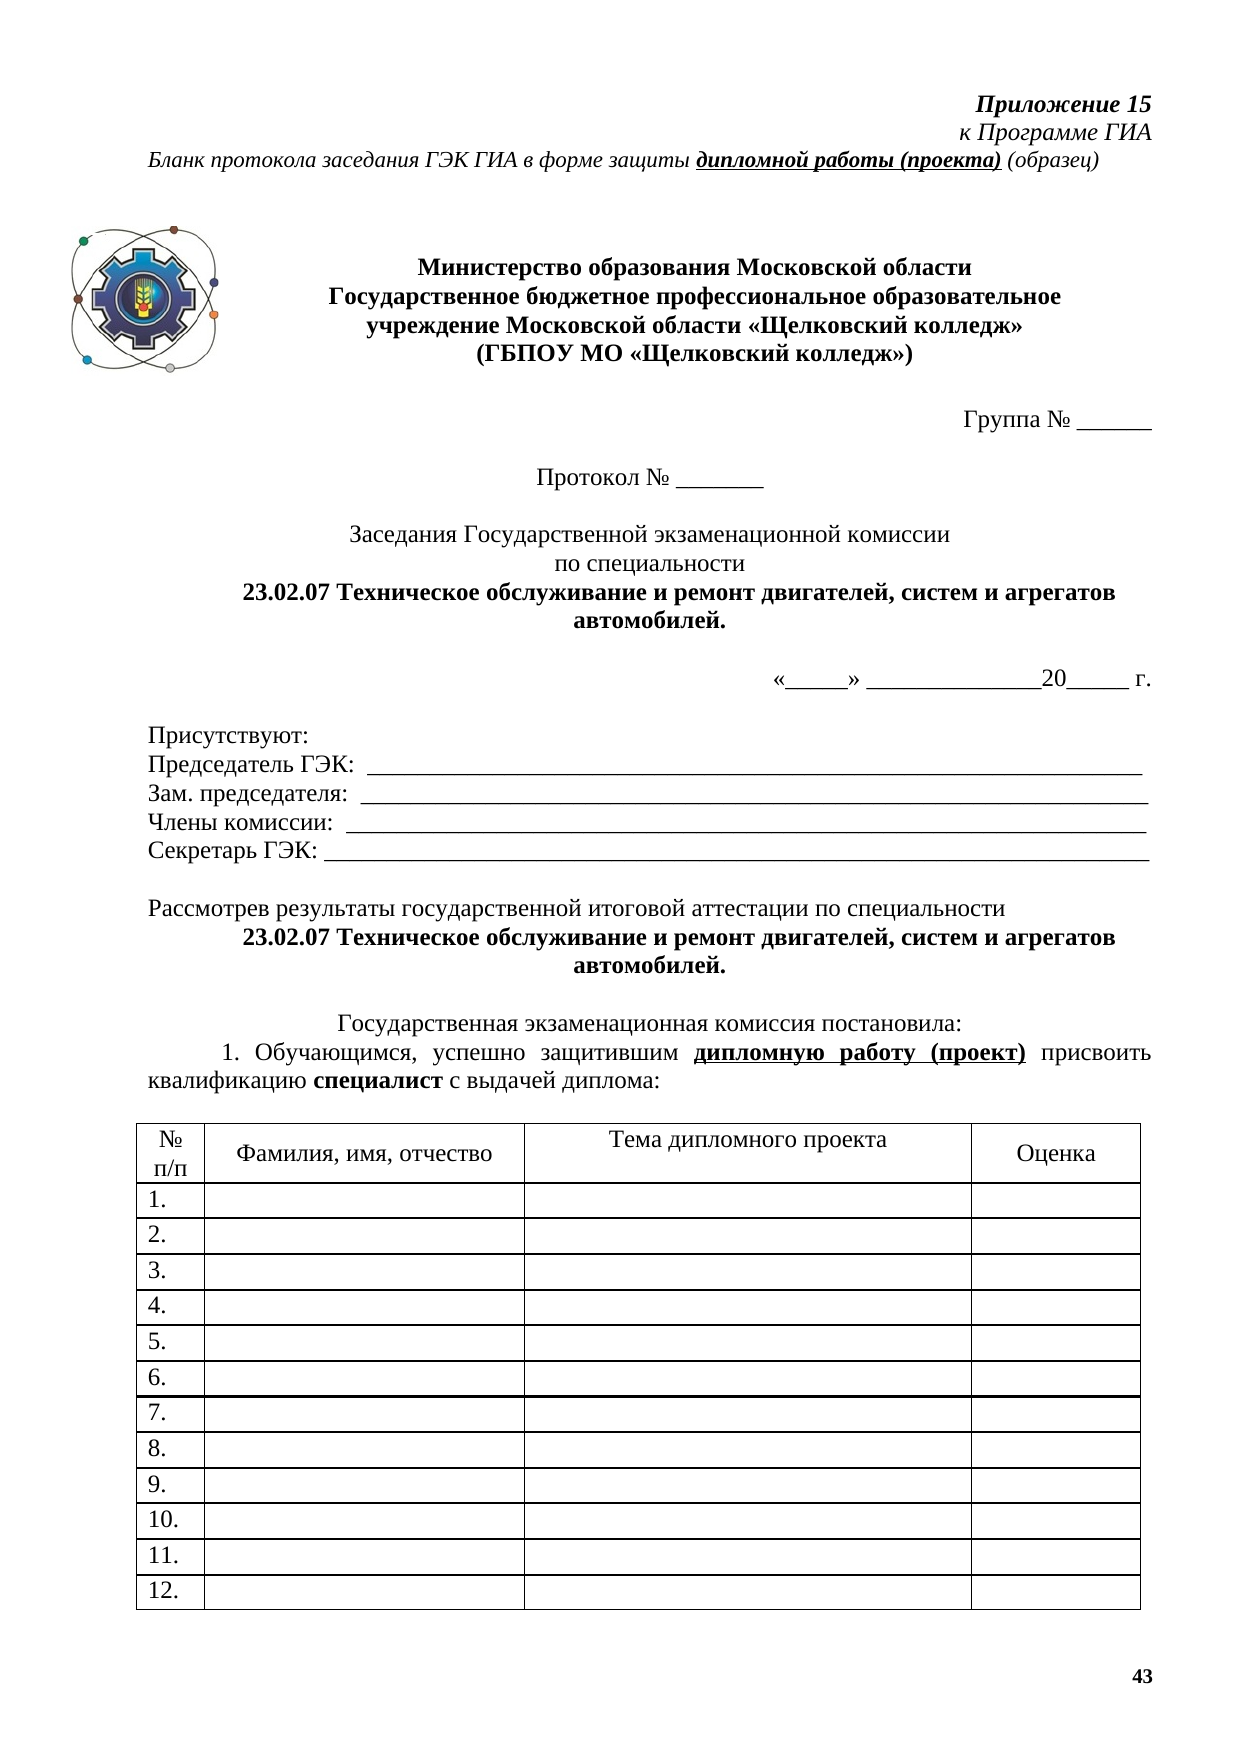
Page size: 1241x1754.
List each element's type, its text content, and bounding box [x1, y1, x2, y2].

text Государственное бюджетное профессиональное образовательное [219, 281, 1152, 310]
table_cell [972, 1362, 1140, 1395]
table_cell [525, 1255, 971, 1288]
text (ГБПОУ МО «Щелковский колледж») [219, 338, 1152, 367]
table_cell [137, 1504, 204, 1538]
text Группа № ______ [148, 404, 1152, 433]
text Рассмотрев результаты государственной итоговой аттестации по специальности [148, 893, 1152, 922]
table_cell [525, 1184, 971, 1217]
text Протокол № _______ [148, 462, 1152, 491]
table_header Фамилия, имя, отчество [205, 1124, 524, 1182]
table_cell [525, 1291, 971, 1324]
table_cell [205, 1291, 524, 1324]
table_cell [525, 1469, 971, 1502]
table_cell [205, 1398, 524, 1431]
table_cell [972, 1255, 1140, 1288]
table_cell [137, 1255, 204, 1288]
text Заседания Государственной экзаменационной комиссии [148, 519, 1152, 548]
picture [71, 226, 219, 376]
text 1. Обучающимся, успешно защитившим дипломную работу (проект) присвоить квалификацию специалист с выдачей диплома: [148, 1037, 1152, 1094]
table_cell [972, 1469, 1140, 1502]
text Приложение 15 [148, 89, 1152, 117]
table_cell [137, 1326, 204, 1360]
text Бланк протокола заседания ГЭК ГИА в форме защиты дипломной работы (проекта) (образец) [148, 146, 1152, 172]
table_cell [525, 1540, 971, 1573]
table_cell [972, 1504, 1140, 1538]
table_cell [525, 1398, 971, 1431]
text «_____» ______________20_____ г. [148, 663, 1152, 692]
table_cell [205, 1362, 524, 1395]
text 23.02.07 Техническое обслуживание и ремонт двигателей, систем и агрегатов автомобилей. [148, 577, 1152, 634]
table_header № п/п [137, 1124, 204, 1182]
text Члены комиссии: ________________________________________________________________ [148, 807, 1152, 836]
table_cell [205, 1469, 524, 1502]
table_cell [972, 1433, 1140, 1467]
table_cell [205, 1219, 524, 1253]
table_cell [525, 1504, 971, 1538]
text 23.02.07 Техническое обслуживание и ремонт двигателей, систем и агрегатов автомобилей. [148, 922, 1152, 979]
text Министерство образования Московской области [219, 252, 1152, 281]
table_cell [972, 1398, 1140, 1431]
text Председатель ГЭК: ______________________________________________________________ [148, 749, 1152, 778]
table_cell [205, 1433, 524, 1467]
table_cell [205, 1184, 524, 1217]
text Зам. председателя: _______________________________________________________________ [148, 778, 1152, 807]
table_cell [972, 1291, 1140, 1324]
table_cell [137, 1362, 204, 1395]
table_cell [972, 1540, 1140, 1573]
table_cell [137, 1433, 204, 1467]
table_cell [137, 1291, 204, 1324]
table_cell [972, 1576, 1140, 1609]
table_cell [525, 1219, 971, 1253]
text к Программе ГИА [148, 117, 1152, 146]
table_cell [205, 1540, 524, 1573]
table_cell [205, 1504, 524, 1538]
table_cell [205, 1255, 524, 1288]
table_cell [972, 1184, 1140, 1217]
text по специальности [148, 548, 1152, 577]
table_cell [525, 1362, 971, 1395]
table_header Оценка [972, 1124, 1140, 1182]
table_cell [137, 1469, 204, 1502]
table_cell [137, 1398, 204, 1431]
table_cell [972, 1326, 1140, 1360]
table_cell [137, 1184, 204, 1217]
text Государственная экзаменационная комиссия постановила: [148, 1008, 1152, 1037]
table_cell [137, 1540, 204, 1573]
table_cell [972, 1219, 1140, 1253]
text учреждение Московской области «Щелковский колледж» [219, 310, 1152, 338]
table_cell [205, 1576, 524, 1609]
table_cell [137, 1219, 204, 1253]
text Секретарь ГЭК: __________________________________________________________________ [148, 836, 1152, 864]
table_cell [137, 1576, 204, 1609]
table_cell [525, 1326, 971, 1360]
table_header Тема дипломного проекта [525, 1124, 971, 1182]
table_cell [525, 1433, 971, 1467]
text Присутствуют: [148, 721, 1152, 749]
table_cell [205, 1326, 524, 1360]
table_cell [525, 1576, 971, 1609]
